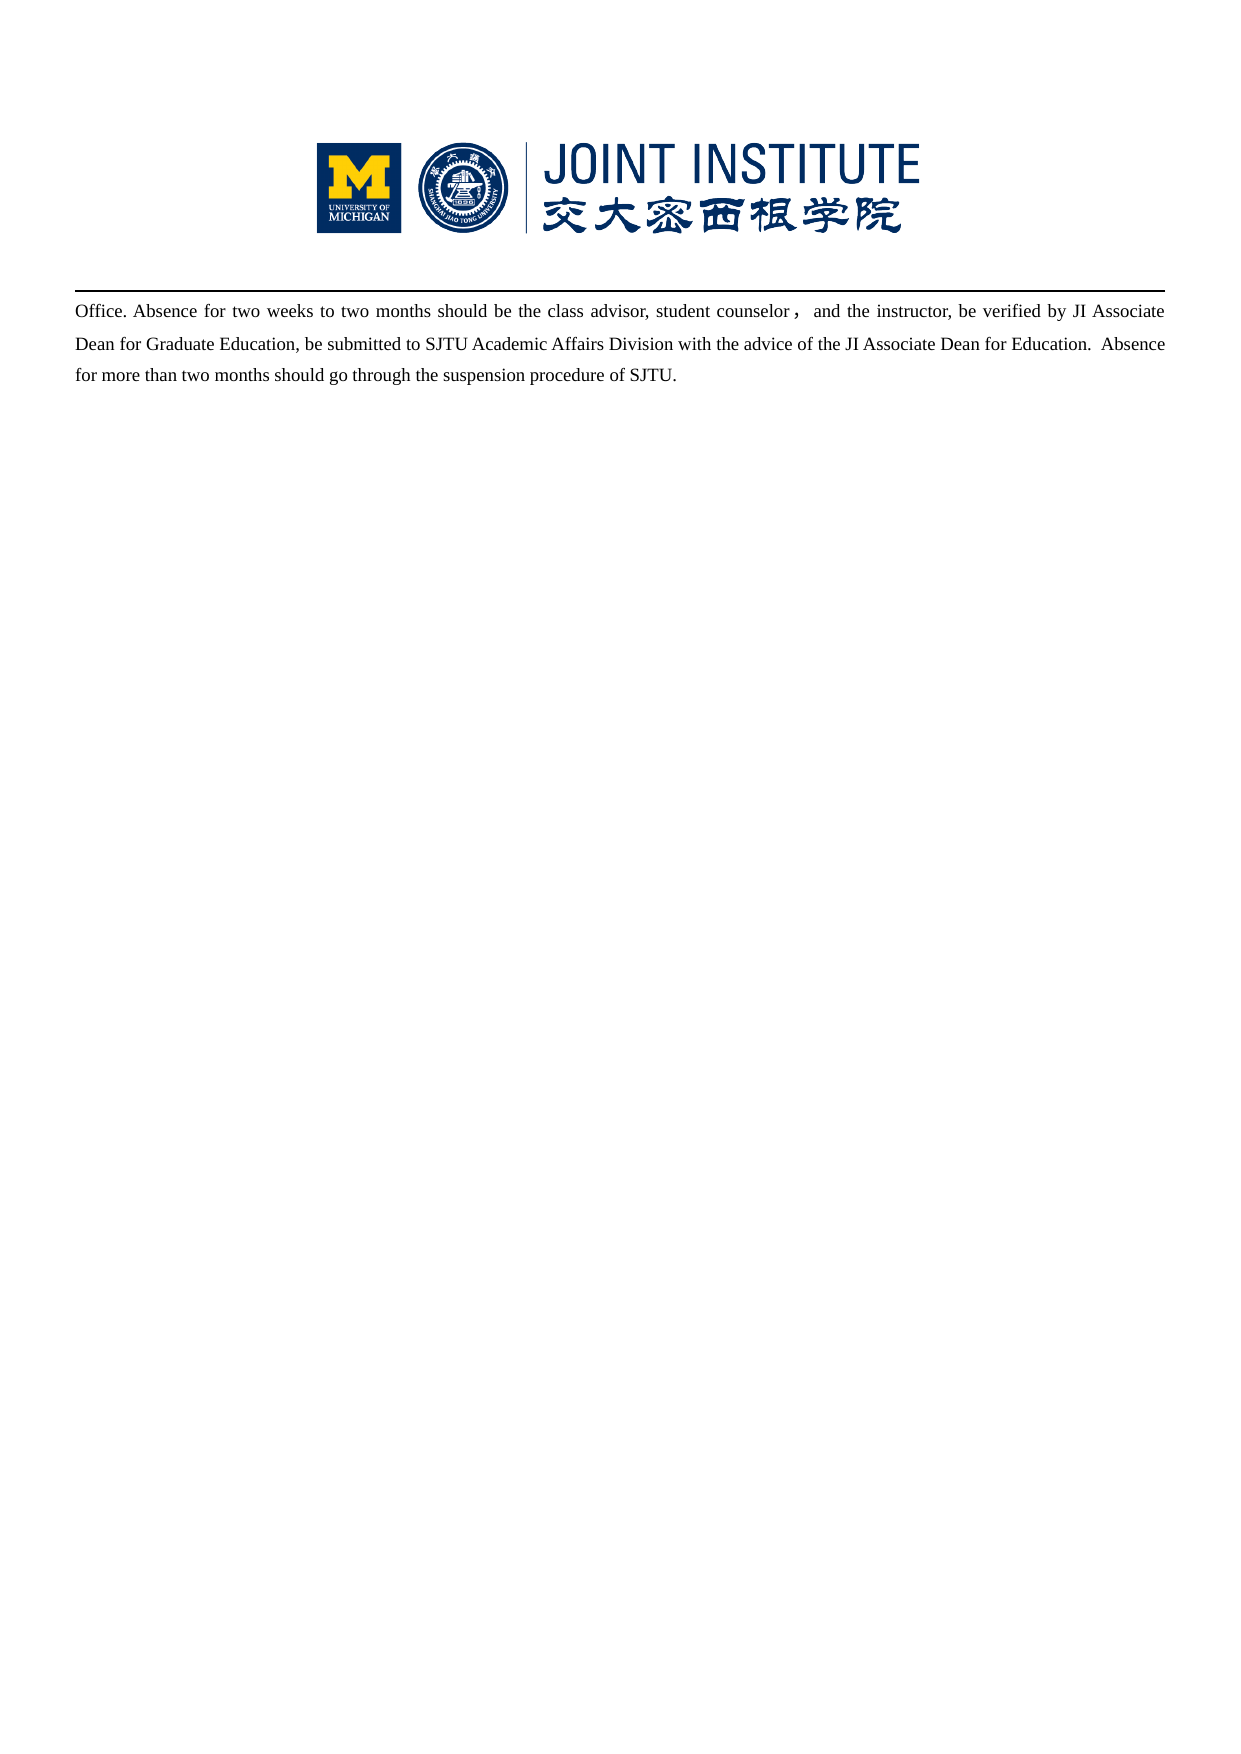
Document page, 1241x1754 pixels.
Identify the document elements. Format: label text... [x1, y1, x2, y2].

picture [276, 88, 964, 288]
